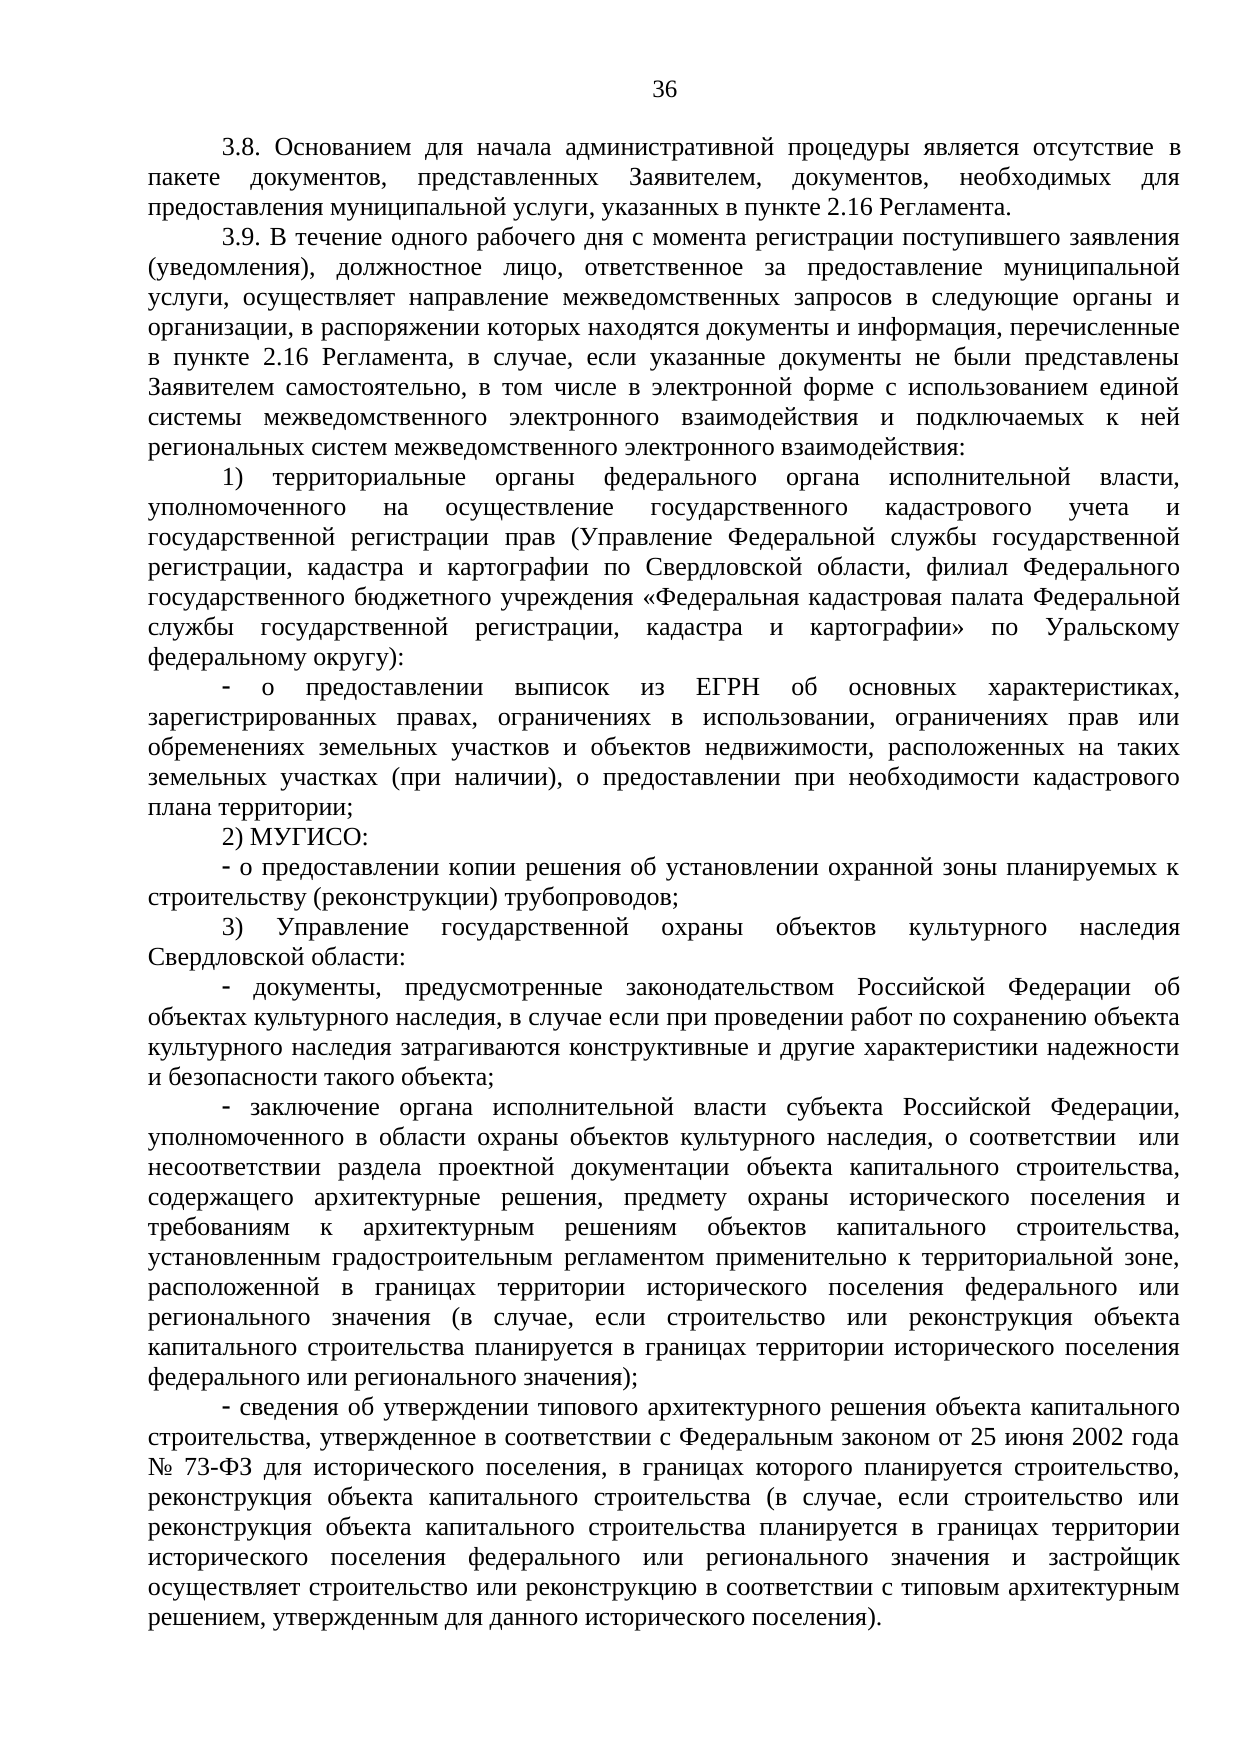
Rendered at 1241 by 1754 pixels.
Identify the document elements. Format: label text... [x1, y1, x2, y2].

text 1) территориальные органы федерального органа исполнительной власти, уполномоченного на осуществление государственного кадастрового учета и государственной регистрации прав (Управление Федеральной службы государственной регистрации, кадастра и картографии по Свердловской области, филиал Федерального государственного бюджетного учреждения «Федеральная кадастровая палата Федеральной службы государственной регистрации, кадастра и картографии» по Уральскому федеральному округу): [148, 461, 1181, 671]
text  заключение органа исполнительной власти субъекта Российской Федерации, уполномоченного в области охраны объектов культурного наследия, о соответствии или несоответствии раздела проектной документации объекта капитального строительства, содержащего архитектурные решения, предмету охраны исторического поселения и требованиям к архитектурным решениям объектов капитального строительства, установленным градостроительным регламентом применительно к территориальной зоне, расположенной в границах территории исторического поселения федерального или регионального значения (в случае, если строительство или реконструкция объекта капитального строительства планируется в границах территории исторического поселения федерального или регионального значения); [148, 1091, 1181, 1391]
text  документы, предусмотренные законодательством Российской Федерации об объектах культурного наследия, в случае если при проведении работ по сохранению объекта культурного наследия затрагиваются конструктивные и другие характеристики надежности и безопасности такого объекта; [148, 971, 1181, 1091]
text 3) Управление государственной охраны объектов культурного наследия Свердловской области: [148, 911, 1181, 971]
text  о предоставлении выписок из ЕГРН об основных характеристиках, зарегистрированных правах, ограничениях в использовании, ограничениях прав или обременениях земельных участков и объектов недвижимости, расположенных на таких земельных участках (при наличии), о предоставлении при необходимости кадастрового плана территории; [148, 671, 1181, 821]
text 3.9. В течение одного рабочего дня с момента регистрации поступившего заявления (уведомления), должностное лицо, ответственное за предоставление муниципальной услуги, осуществляет направление межведомственных запросов в следующие органы и организации, в распоряжении которых находятся документы и информация, перечисленные в пункте 2.16 Регламента, в случае, если указанные документы не были представлены Заявителем самостоятельно, в том числе в электронной форме с использованием единой системы межведомственного электронного взаимодействия и подключаемых к ней региональных систем межведомственного электронного взаимодействия: [148, 221, 1181, 461]
text 2) МУГИСО: [148, 821, 1181, 851]
text  о предоставлении копии решения об установлении охранной зоны планируемых к строительству (реконструкции) трубопроводов; [148, 851, 1181, 911]
text  сведения об утверждении типового архитектурного решения объекта капитального строительства, утвержденное в соответствии с Федеральным законом от 25 июня 2002 года № 73-ФЗ для исторического поселения, в границах которого планируется строительство, реконструкция объекта капитального строительства (в случае, если строительство или реконструкция объекта капитального строительства планируется в границах территории исторического поселения федерального или регионального значения и застройщик осуществляет строительство или реконструкцию в соответствии с типовым архитектурным решением, утвержденным для данного исторического поселения). [148, 1391, 1181, 1631]
text 3.8. Основанием для начала административной процедуры является отсутствие в пакете документов, представленных Заявителем, документов, необходимых для предоставления муниципальной услуги, указанных в пункте 2.16 Регламента. [148, 131, 1181, 221]
